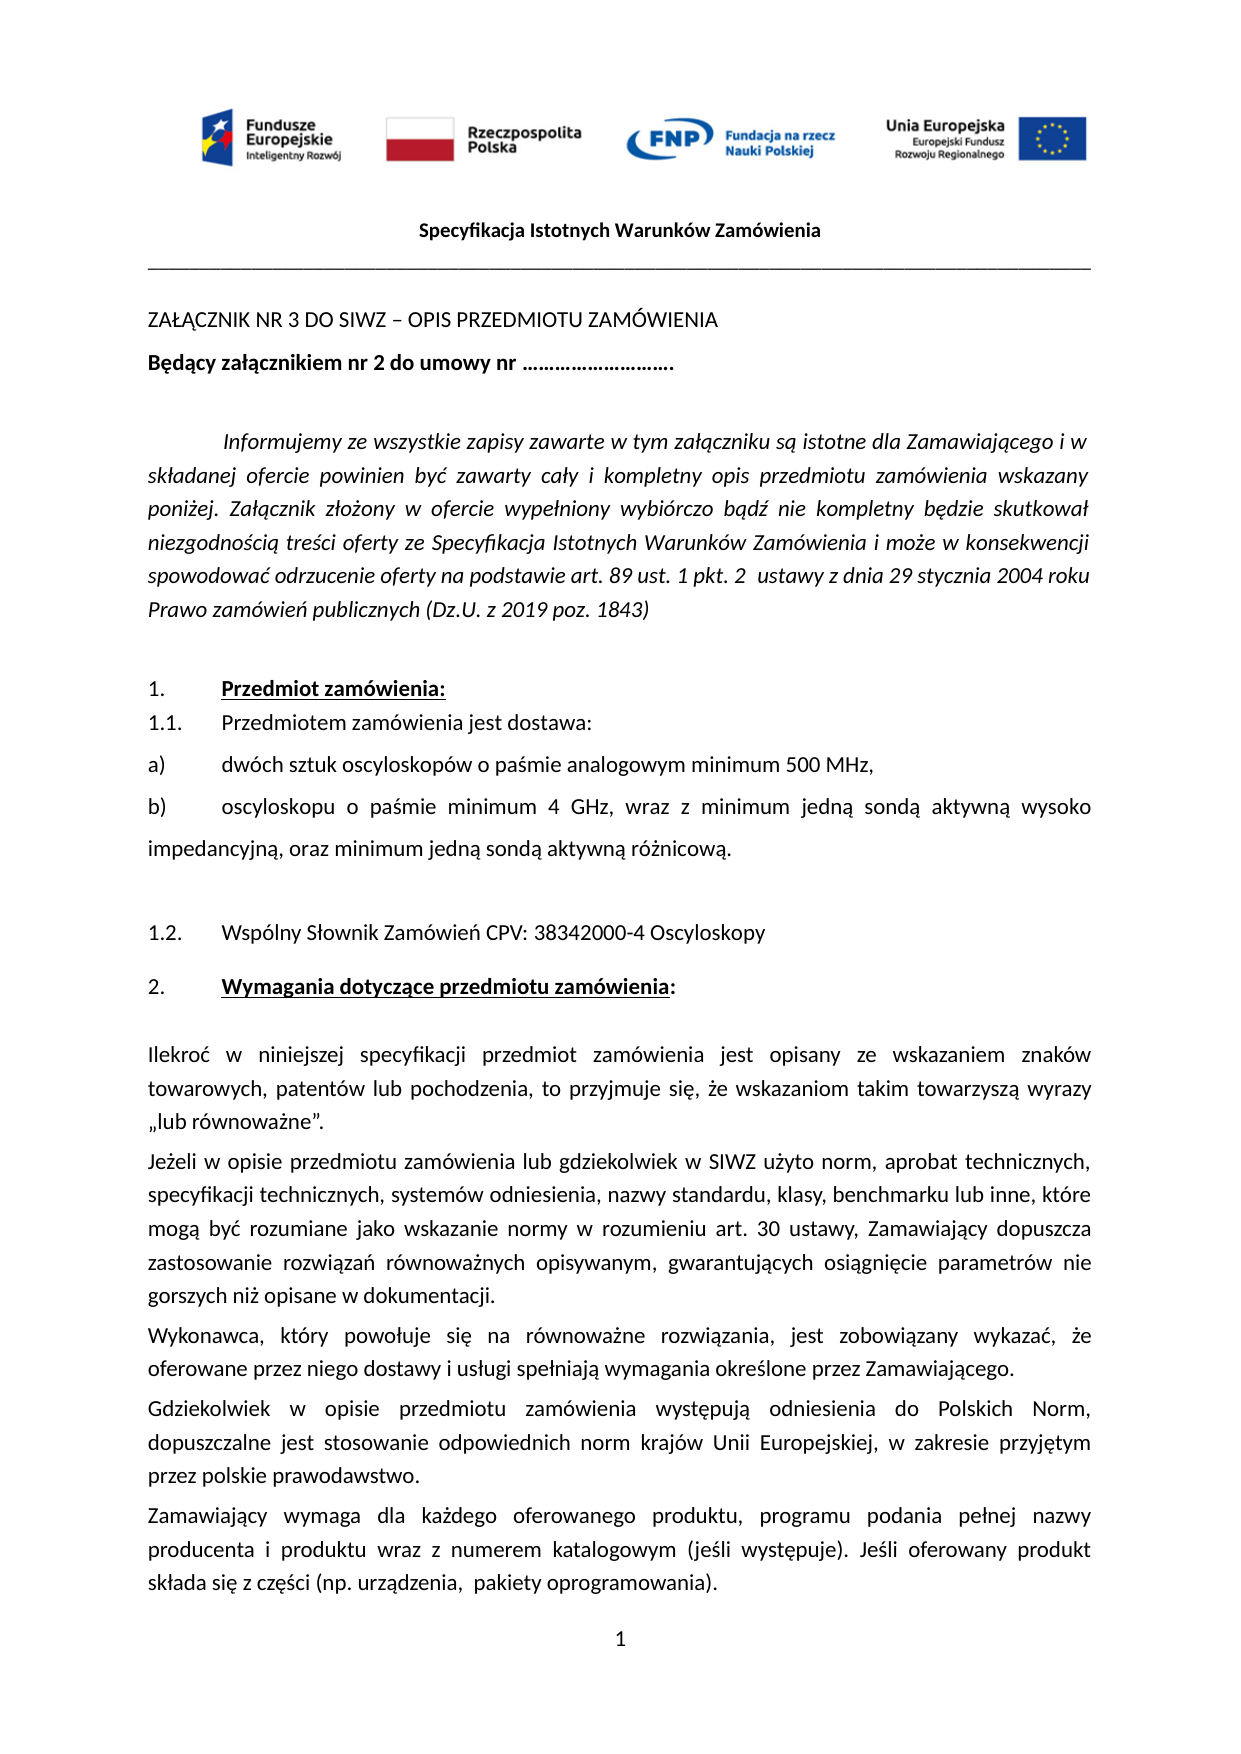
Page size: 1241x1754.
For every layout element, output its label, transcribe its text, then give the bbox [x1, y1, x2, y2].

text Informujemy ze wszystkie zapisy zawarte w tym załączniku są istotne dla Zamawiającego i w składanej ofercie powinien być zawarty cały i kompletny opis przedmiotu zamówienia wskazany poniżej. Załącznik złożony w ofercie wypełniony wybiórczo bądź nie kompletny będzie skutkował niezgodnością treści oferty ze Specyfikacja Istotnych Warunków Zamówienia i może w konsekwencji spowodować odrzucenie oferty na podstawie art. 89 ust. 1 pkt. 2 ustawy z dnia 29 stycznia 2004 roku Prawo zamówień publicznych (Dz.U. z 2019 poz. 1843) [148, 427, 1093, 623]
list dwóch sztuk oscyloskopów o paśmie analogowym minimum 500 MHz, [148, 750, 1093, 778]
list Wymagania dotyczące przedmiotu zamówienia: [148, 972, 1093, 1000]
text Będący załącznikiem nr 2 do umowy nr ………………………. [148, 348, 1093, 376]
picture [147, 73, 1143, 212]
text Gdziekolwiek w opisie przedmiotu zamówienia występują odniesienia do Polskich Norm, dopuszczalne jest stosowanie odpowiednich norm krajów Unii Europejskiej, w zakresie przyjętym przez polskie prawodawstwo. [148, 1394, 1093, 1489]
list Przedmiot zamówienia: [148, 674, 1093, 702]
text Wykonawca, który powołuje się na równoważne rozwiązania, jest zobowiązany wykazać, że oferowane przez niego dostawy i usługi spełniają wymagania określone przez Zamawiającego. [148, 1321, 1093, 1383]
text Zamawiający wymaga dla każdego oferowanego produktu, programu podania pełnej nazwy producenta i produktu wraz z numerem katalogowym (jeśli występuje). Jeśli oferowany produkt składa się z części (np. urządzenia, pakiety oprogramowania). [148, 1501, 1093, 1596]
list oscyloskopu o paśmie minimum 4 GHz, wraz z minimum jedną sondą aktywną wysoko impedancyjną, oraz minimum jedną sondą aktywną różnicową. [148, 792, 1093, 862]
text Jeżeli w opisie przedmiotu zamówienia lub gdziekolwiek w SIWZ użyto norm, aprobat technicznych, specyfikacji technicznych, systemów odniesienia, nazwy standardu, klasy, benchmarku lub inne, które mogą być rozumiane jako wskazanie normy w rozumieniu art. 30 ustawy, Zamawiający dopuszcza zastosowanie rozwiązań równoważnych opisywanym, gwarantujących osiągnięcie parametrów nie gorszych niż opisane w dokumentacji. [148, 1147, 1093, 1309]
list ZAŁĄCZNIK NR 3 DO SIWZ – OPIS PRZEDMIOTU ZAMÓWIENIA [148, 306, 1093, 334]
list Wspólny Słownik Zamówień CPV: 38342000-4 Oscyloskopy [148, 918, 1093, 946]
list Przedmiotem zamówienia jest dostawa: [148, 708, 1093, 736]
text Ilekroć w niniejszej specyfikacji przedmiot zamówienia jest opisany ze wskazaniem znaków towarowych, patentów lub pochodzenia, to przyjmuje się, że wskazaniom takim towarzyszą wyrazy „lub równoważne”. [148, 1040, 1093, 1135]
